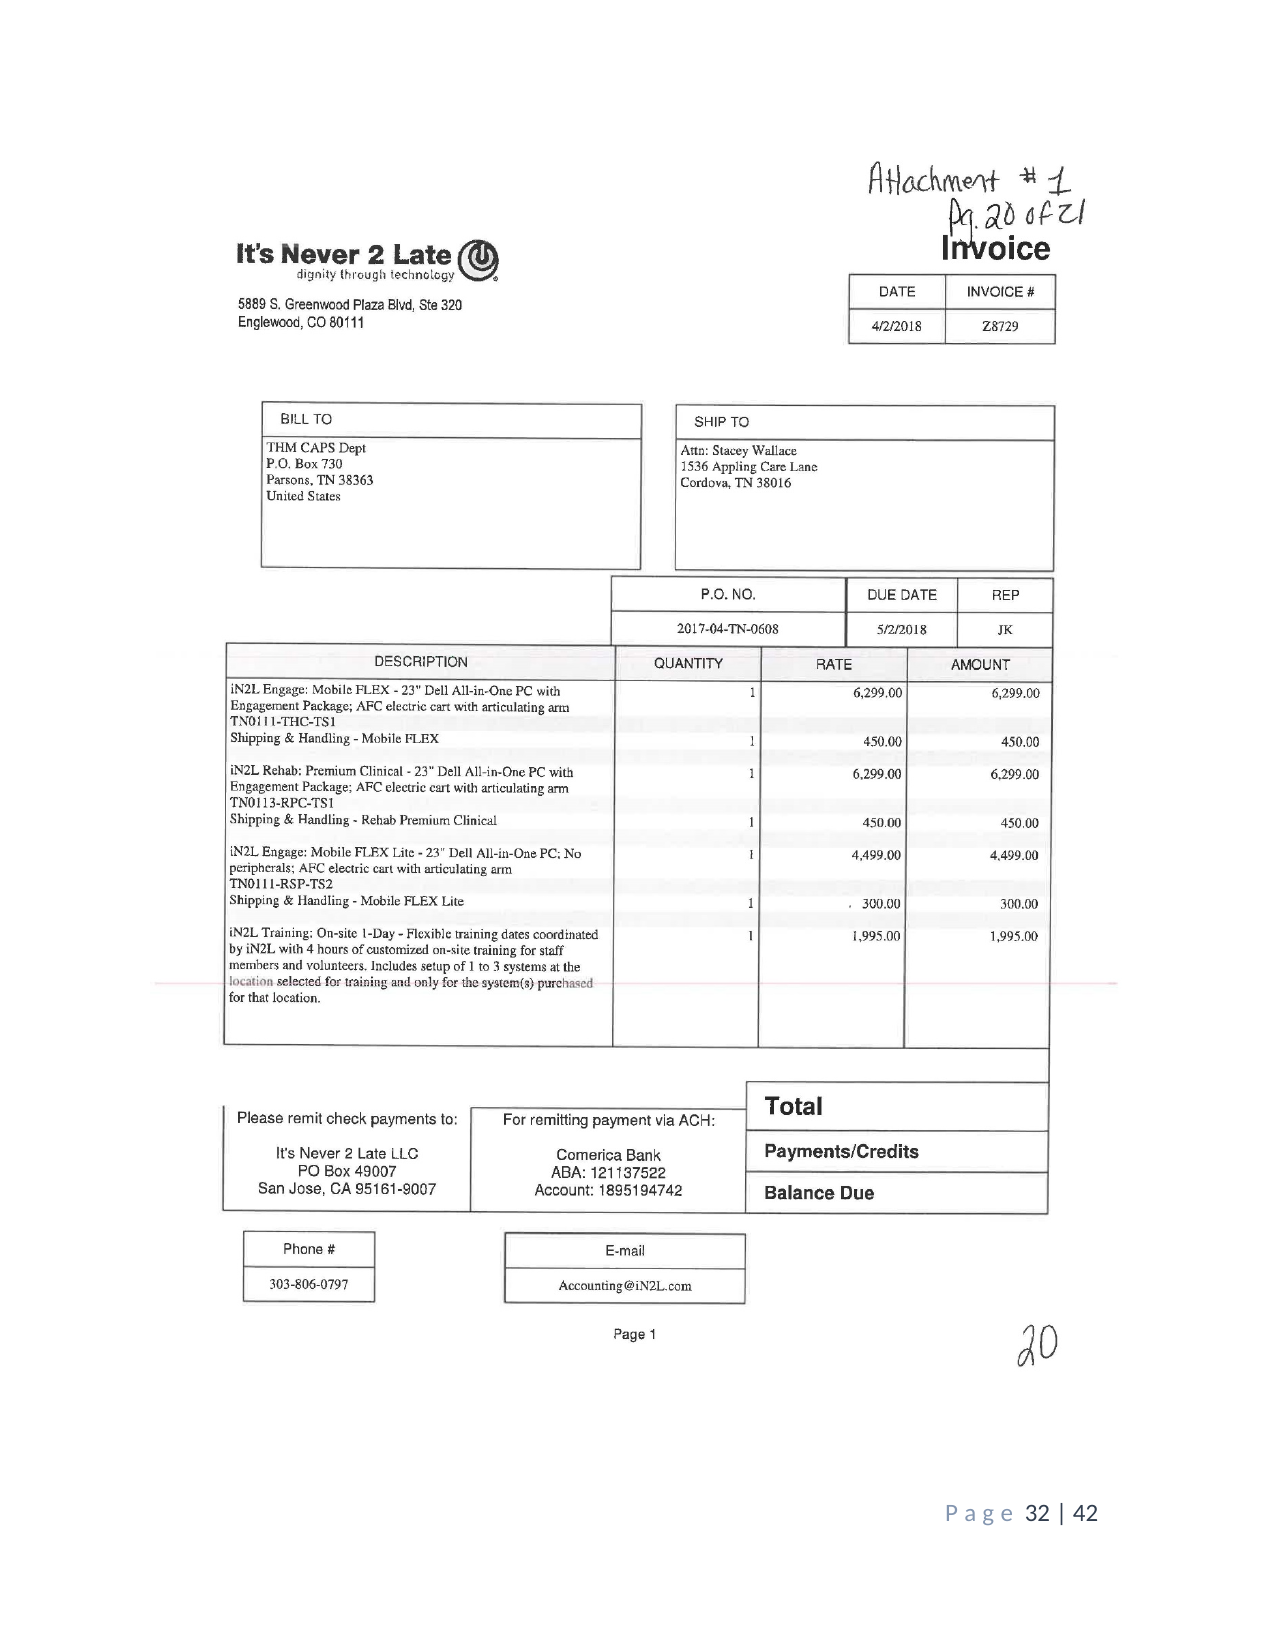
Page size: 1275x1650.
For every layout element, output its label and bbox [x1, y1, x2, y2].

picture [150, 150, 1125, 1412]
